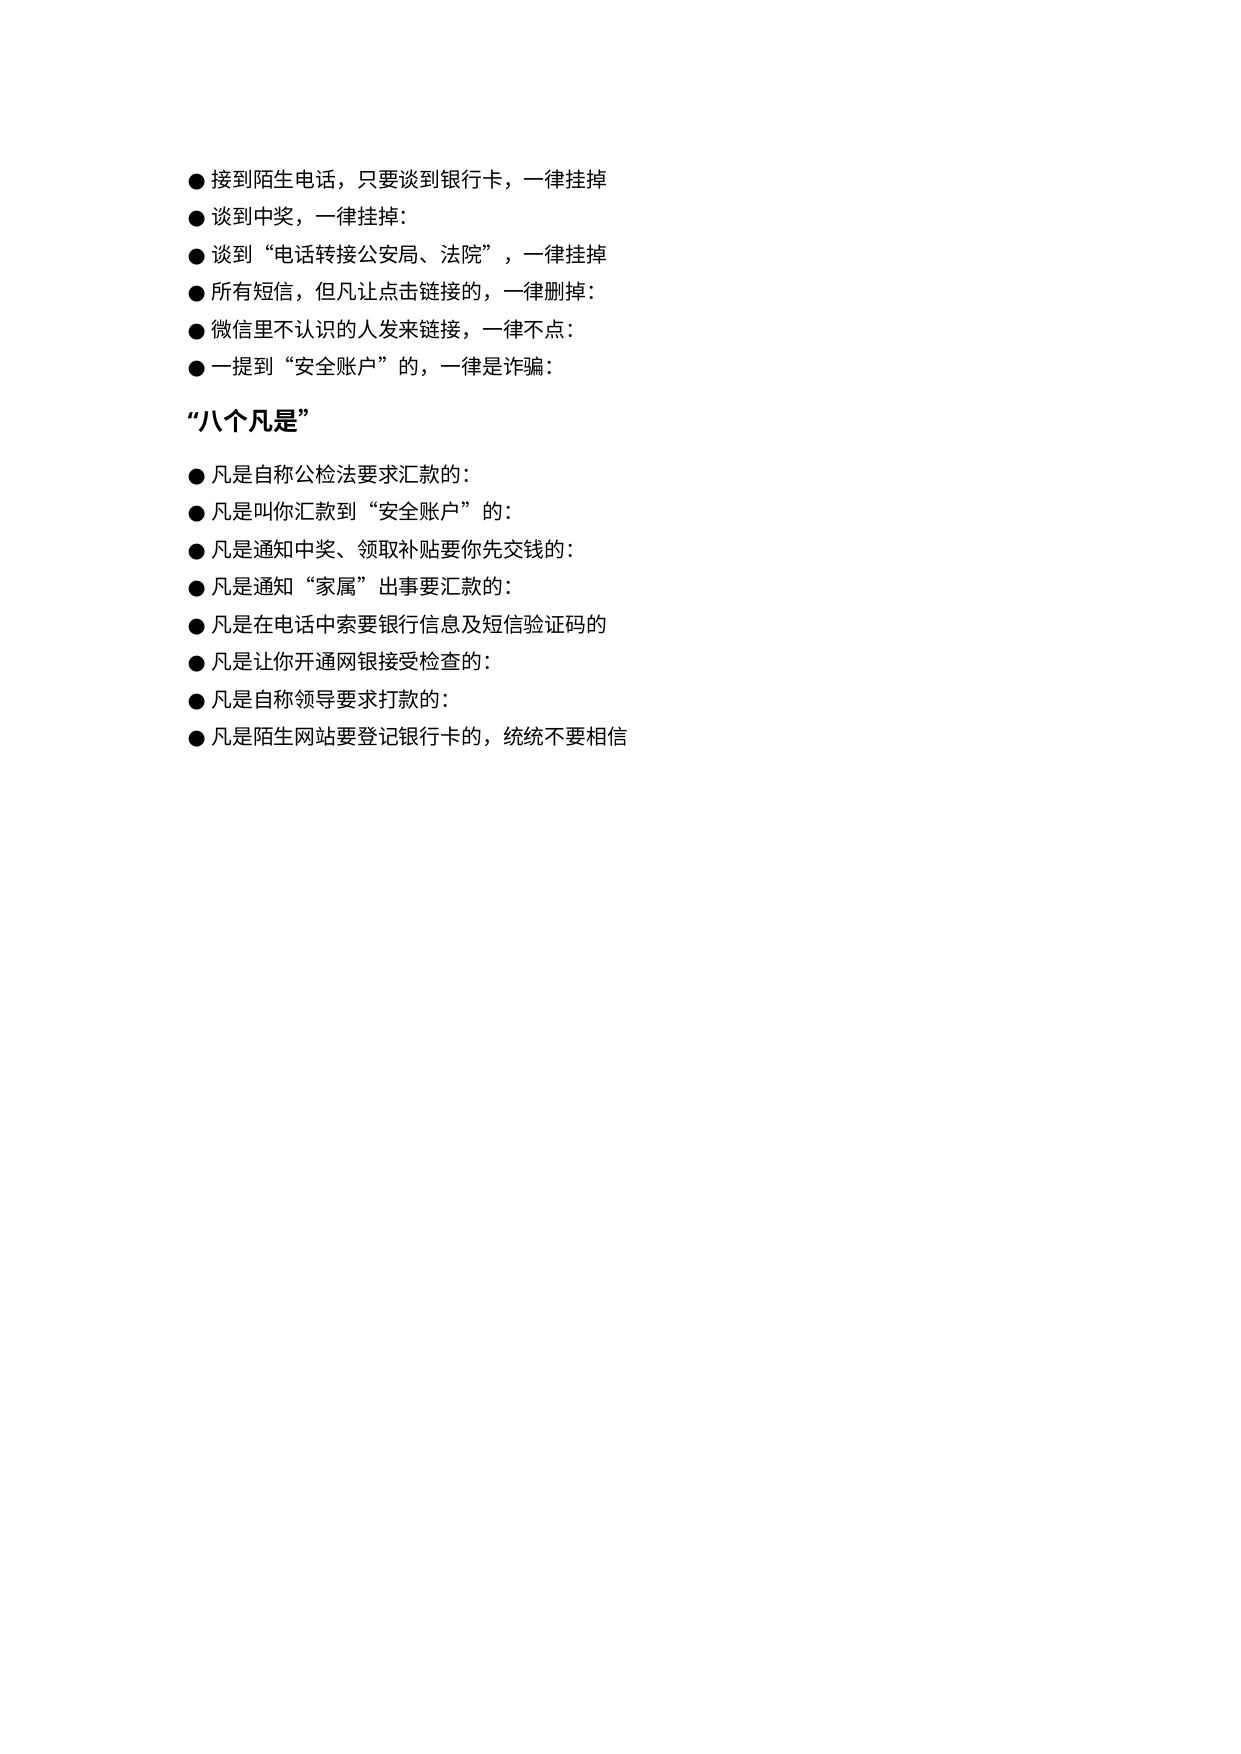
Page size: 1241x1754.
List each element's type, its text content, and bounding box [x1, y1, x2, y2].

text ● 凡是在电话中索要银行信息及短信验证码的 [187, 607, 1053, 639]
text ● 凡是陌生网站要登记银行卡的，统统不要相信 [187, 719, 1053, 752]
text ● 凡是通知中奖、领取补贴要你先交钱的： [187, 532, 1053, 564]
text ● 谈到中奖，一律挂掉： [187, 199, 1053, 232]
text ● 凡是让你开通网银接受检查的： [187, 644, 1053, 677]
text ● 凡是自称领导要求打款的： [187, 682, 1053, 714]
text ● 一提到“安全账户”的，一律是诈骗： [187, 349, 1053, 382]
text ● 谈到“电话转接公安局、法院”，一律挂掉 [187, 237, 1053, 269]
text ● 所有短信，但凡让点击链接的，一律删掉： [187, 274, 1053, 307]
text ● 微信里不认识的人发来链接，一律不点： [187, 312, 1053, 344]
text ● 接到陌生电话，只要谈到银行卡，一律挂掉 [187, 162, 1053, 194]
text “八个凡是” [187, 387, 1053, 452]
text ● 凡是自称公检法要求汇款的： [187, 457, 1053, 489]
text ● 凡是通知“家属”出事要汇款的： [187, 569, 1053, 602]
text ● 凡是叫你汇款到“安全账户”的： [187, 494, 1053, 527]
